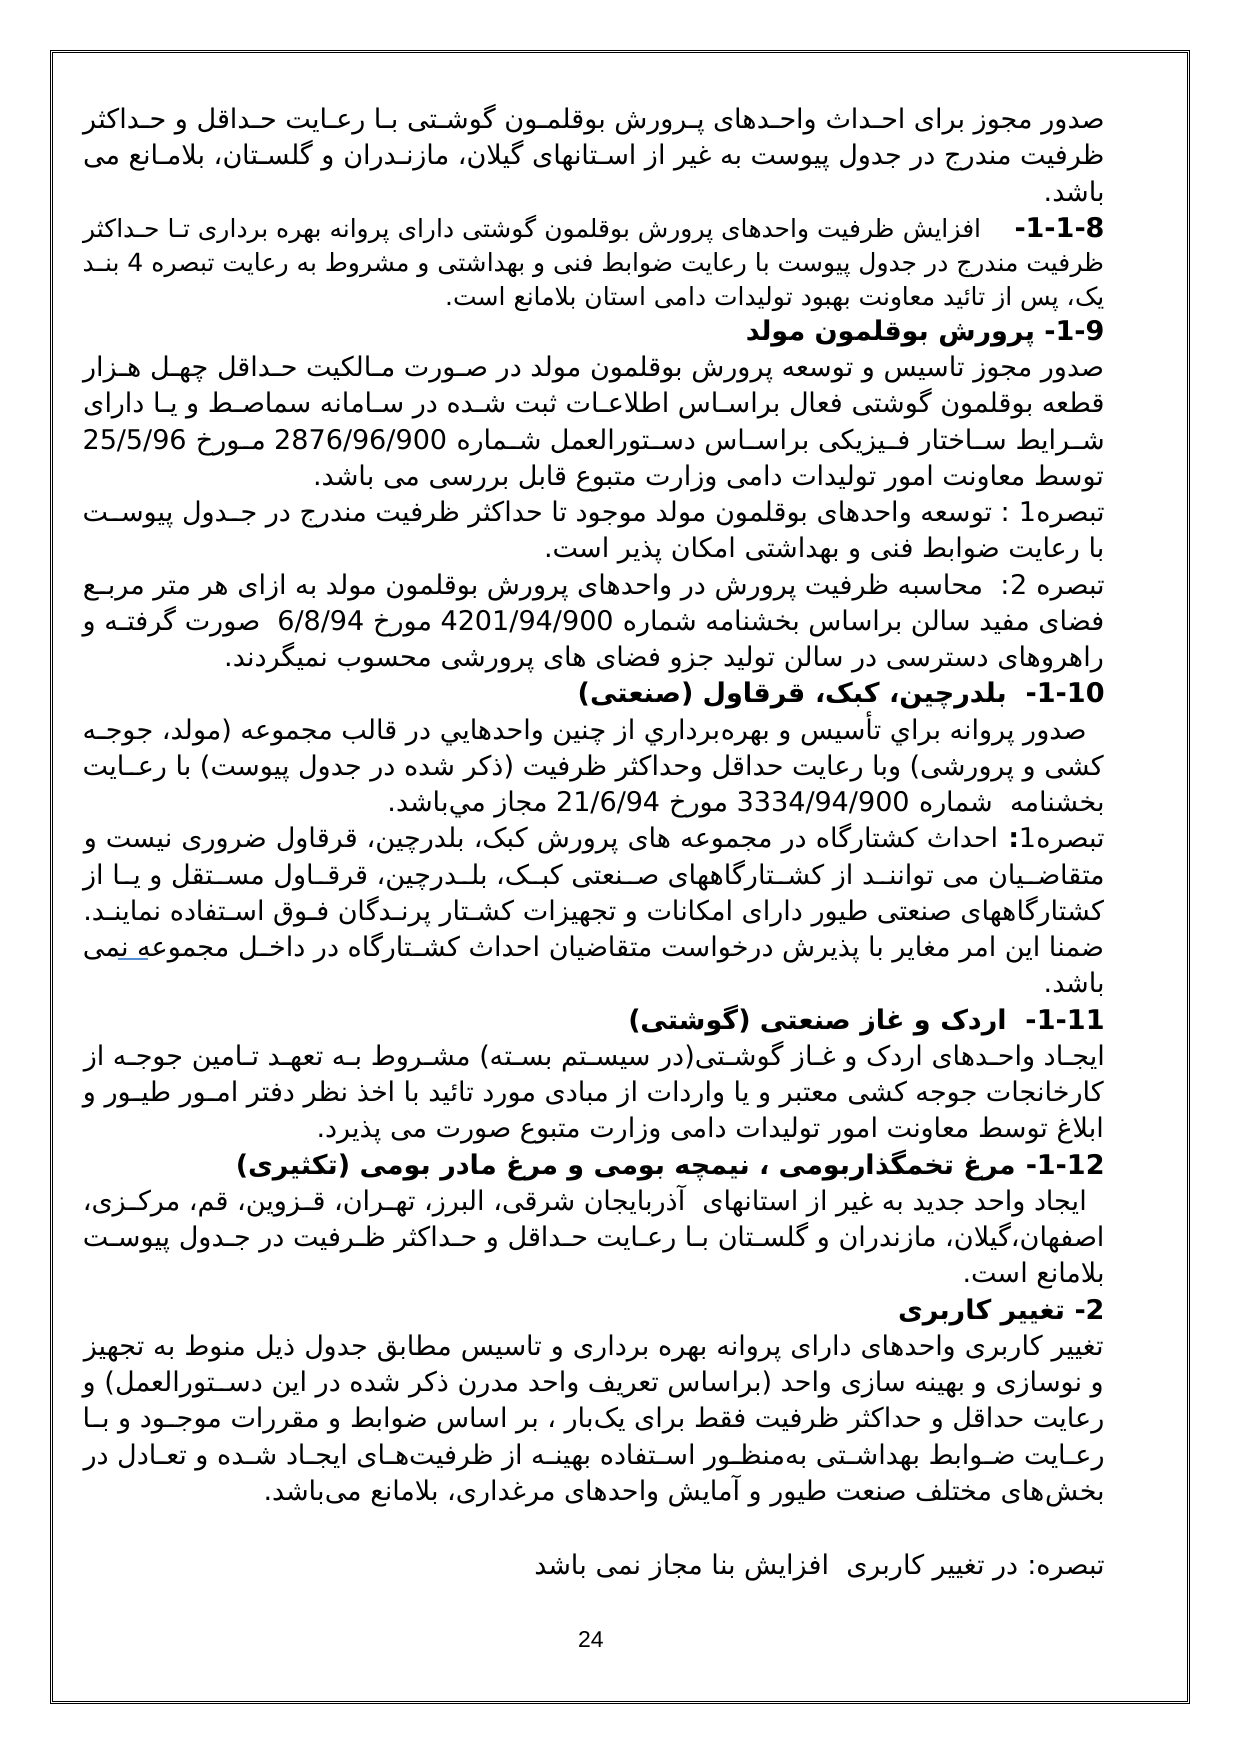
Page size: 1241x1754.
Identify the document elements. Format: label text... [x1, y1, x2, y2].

text 1-11- اردک و غاز صنعتی (گوشتی) [83, 1004, 1104, 1036]
list ایجاد واحدهای اردک و غاز گوشتی(در سیستم بسته) مشروط به تعهد تامین جوجه از کارخانجات جوجه کشی معتبر و یا واردات از مبادی مورد تائید با اخذ نظر دفتر امور طیور و ابلاغ توسط معاونت امور تولیدات دامی وزارت متبوع صورت می پذیرد. [83, 1040, 1104, 1144]
text 1-1-8- افزایش ظرفیت واحدهای پرورش بوقلمون گوشتی دارای پروانه بهره برداری تا حداکثر ظرفیت مندرج در جدول پیوست با رعایت ضوابط فنی و بهداشتی و مشروط به رعایت تبصره 4 بند یک، پس از تائید معاونت بهبود تولیدات دامی استان بلامانع است. [83, 212, 1104, 311]
list صدور پروانه براي تأسيس و بهره‌برداري از چنين واحدهايي در قالب مجموعه (مولد، جوجه کشی و پرورشی) وبا رعايت حداقل وحداکثر ظرفیت (ذکر شده در جدول پیوست) با رعایت بخشنامه شماره 3334/94/900 مورخ 21/6/94 مجاز مي‌باشد. [83, 714, 1104, 818]
text تبصره 2: محاسبه ظرفیت پرورش در واحدهای پرورش بوقلمون مولد به ازای هر متر مربع فضای مفید سالن براساس بخشنامه شماره 4201/94/900 مورخ 6/8/94 صورت گرفته و راهروهای دسترسی در سالن تولید جزو فضای های پرورشی محسوب نمیگردند. [83, 569, 1104, 673]
text صدور مجوز برای احداث واحدهای پرورش بوقلمون گوشتی با رعایت حداقل و حداکثر ظرفیت مندرج در جدول پیوست به غیر از استانهای گیلان، مازندران و گلستان، بلامانع می باشد. [83, 103, 1104, 207]
text صدور مجوز تاسیس و توسعه پرورش بوقلمون مولد در صورت مالکیت حداقل چهل هزار قطعه بوقلمون گوشتی فعال براساس اطلاعات ثبت شده در سامانه سماصط و یا دارای شرایط ساختار فیزیکی براساس دستورالعمل شماره 2876/96/900 مورخ 25/5/96 توسط معاونت امور تولیدات دامی وزارت متبوع قابل بررسی می باشد. [83, 351, 1104, 492]
list 2- تغيير کاربری [83, 1294, 1104, 1326]
list تبصره1: احداث کشتارگاه در مجموعه های پرورش کبک، بلدرچین، قرقاول ضروری نیست و متقاضیان می توانند از کشتارگاههای صنعتی کبک، بلدرچین، قرقاول مستقل و یا از کشتارگاههای صنعتی طیور دارای امکانات و تجهیزات کشتار پرندگان فوق استفاده نمایند. ضمنا این امر مغایر با پذیرش درخواست متقاضیان احداث کشتارگاه در داخل مجموعه نمی باشد. [83, 823, 1104, 999]
list تغییر کاربری واحدهای دارای پروانه بهره برداری و تاسیس مطابق جدول ذیل منوط به تجهیز و نوسازی و بهینه سازی واحد (براساس تعریف واحد مدرن ذکر شده در این دستورالعمل) و رعایت حداقل و حداکثر ظرفیت فقط برای یک‌بار ، بر اساس ضوابط و مقررات موجود و با رعایت ضوابط بهداشتی به‌منظور استفاده بهینه از ظرفیت‌های ایجاد شده و تعادل در بخش‌های مختلف صنعت طیور و آمایش واحدهای مرغداری، بلامانع می‌باشد. [83, 1330, 1104, 1507]
list ایجاد واحد جدید به غیر از استانهای آذربایجان شرقی، البرز، تهران، قزوین، قم، مرکزی، اصفهان،گیلان، مازندران و گلستان با رعایت حداقل و حداکثر ظرفیت در جدول پیوست بلامانع است. [83, 1185, 1104, 1289]
text 1-10- بلدرچين، کبک، قرقاول (صنعتی) [83, 678, 1104, 709]
text 1-12- مرغ تخمگذاربومی ، نیمچه بومی و مرغ مادر بومی (تکثیری) [83, 1149, 1104, 1181]
text تبصره: در تغییر کاربری افزایش بنا مجاز نمی باشد [83, 1549, 1104, 1581]
text 1-9- پرورش بوقلمون مولد [83, 315, 1104, 347]
text تبصره1 : توسعه واحدهای بوقلمون مولد موجود تا حداکثر ظرفیت مندرج در جدول پیوست با رعایت ضوابط فنی و بهداشتی امکان پذیر است. [83, 496, 1104, 564]
